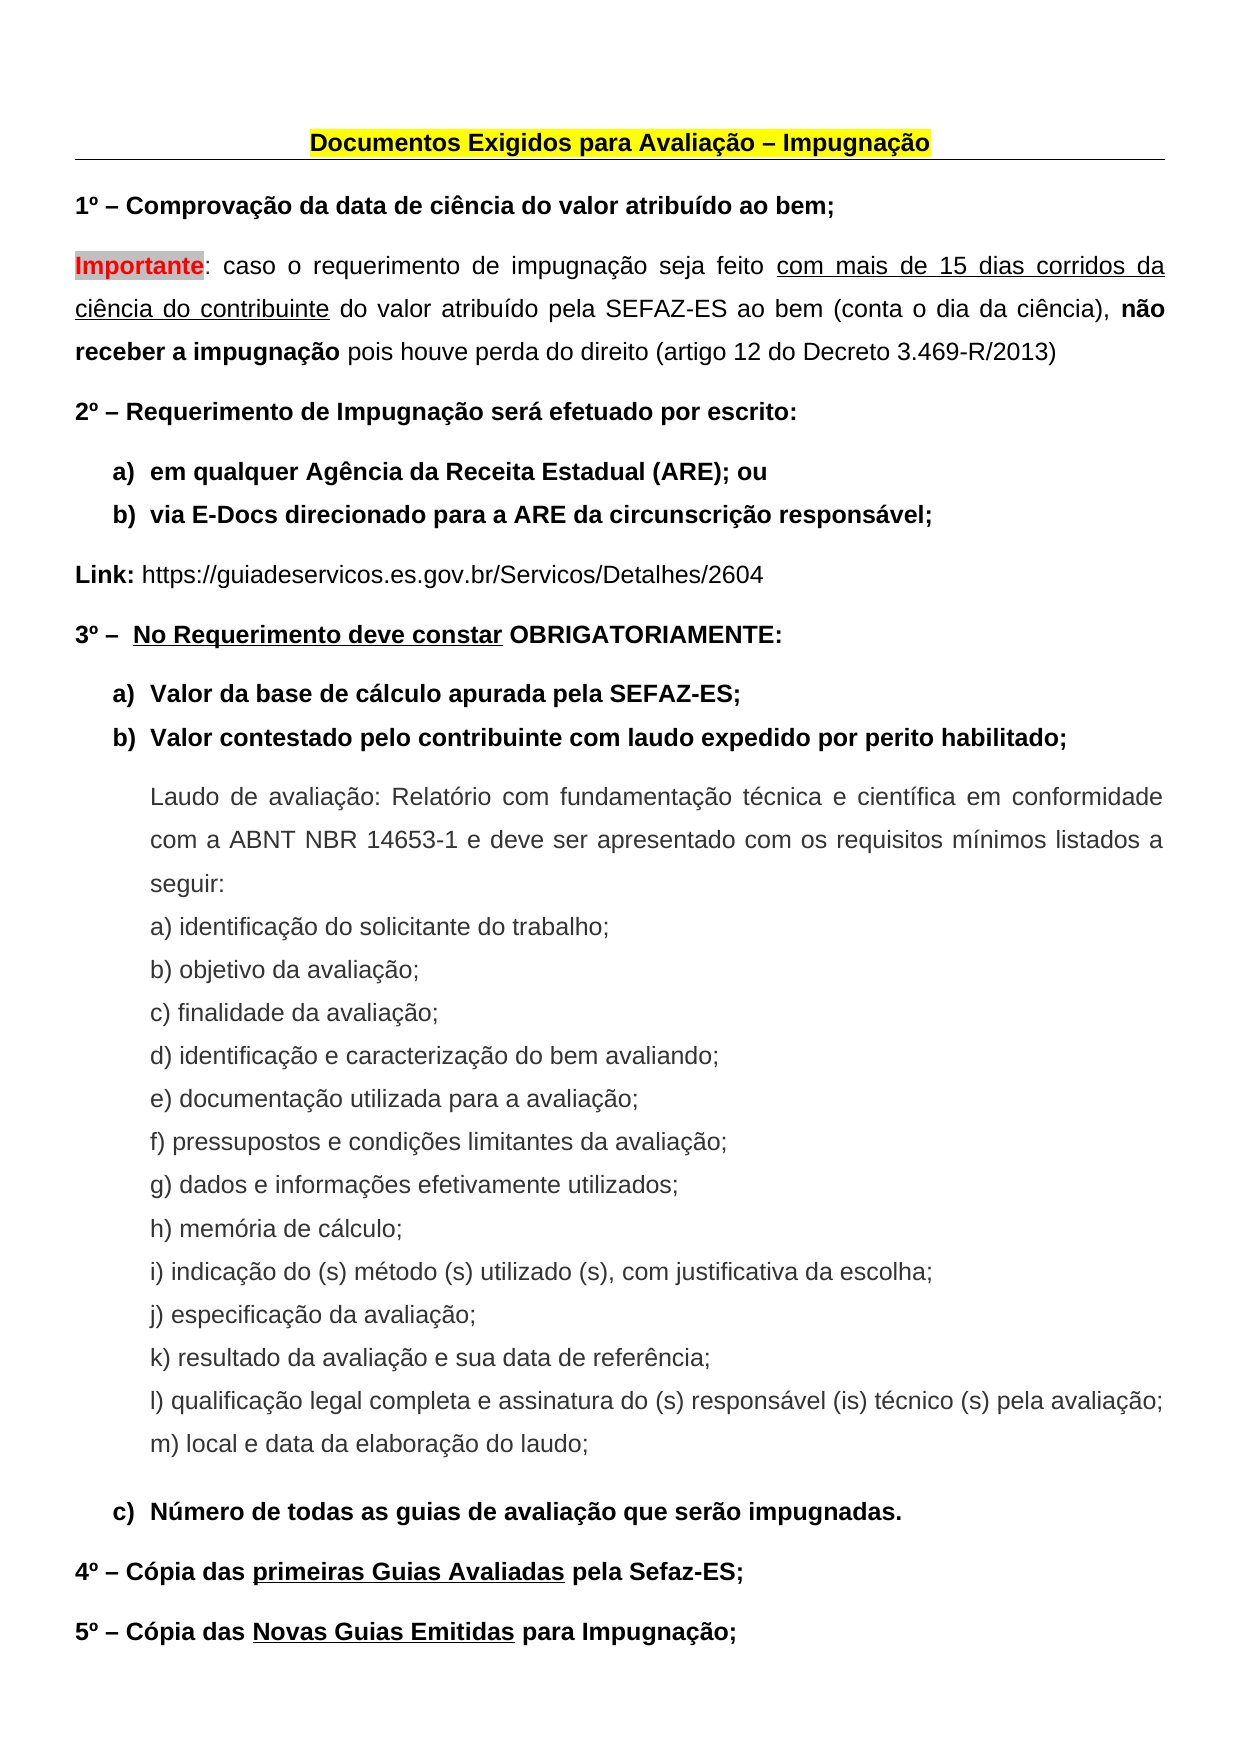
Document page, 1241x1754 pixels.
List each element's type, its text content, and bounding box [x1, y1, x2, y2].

text Laudo de avaliação: Relatório com fundamentação técnica e científica em conformidade com a ABNT NBR 14653-1 e deve ser apresentado com os requisitos mínimos listados a seguir: [150, 782, 1165, 897]
text 5º – Cópia das Novas Guias Emitidas para Impugnação; [75, 1617, 1165, 1646]
list em qualquer Agência da Receita Estadual (ARE); ou [112, 457, 1165, 486]
text e) documentação utilizada para a avaliação; [150, 1084, 1165, 1113]
text 3º – No Requerimento deve constar OBRIGATORIAMENTE: [75, 620, 1165, 648]
text g) dados e informações efetivamente utilizados; [150, 1171, 1165, 1199]
list Número de todas as guias de avaliação que serão impugnadas. [112, 1497, 1165, 1526]
text j) especificação da avaliação; [150, 1300, 1165, 1329]
text b) objetivo da avaliação; [150, 955, 1165, 984]
text Documentos Exigidos para Avaliação – Impugnação [75, 128, 1165, 159]
text 4º – Cópia das primeiras Guias Avaliadas pela Sefaz-ES; [75, 1557, 1165, 1586]
text 2º – Requerimento de Impugnação será efetuado por escrito: [75, 397, 1165, 426]
list via E-Docs direcionado para a ARE da circunscrição responsável; [112, 500, 1165, 529]
text Importante: caso o requerimento de impugnação seja feito com mais de 15 dias corridos da ciência do contribuinte do valor atribuído pela SEFAZ-ES ao bem (conta o dia da ciência), não receber a impugnação pois houve perda do direito (artigo 12 do Decreto 3.469-R/2013) [75, 251, 1165, 366]
text a) identificação do solicitante do trabalho; [150, 912, 1165, 941]
list Valor contestado pelo contribuinte com laudo expedido por perito habilitado; [112, 723, 1165, 751]
text h) memória de cálculo; [150, 1214, 1165, 1242]
text k) resultado da avaliação e sua data de referência; [150, 1343, 1165, 1372]
text Link: https://guiadeservicos.es.gov.br/Servicos/Detalhes/2604 [75, 560, 1165, 589]
text d) identificação e caracterização do bem avaliando; [150, 1041, 1165, 1070]
list Valor da base de cálculo apurada pela SEFAZ-ES; [112, 679, 1165, 708]
text l) qualificação legal completa e assinatura do (s) responsável (is) técnico (s) pela avaliação; m) local e data da elaboração do laudo; [150, 1386, 1165, 1458]
text 1º – Comprovação da data de ciência do valor atribuído ao bem; [75, 191, 1165, 220]
text c) finalidade da avaliação; [150, 998, 1165, 1027]
text f) pressupostos e condições limitantes da avaliação; [150, 1127, 1165, 1156]
text i) indicação do (s) método (s) utilizado (s), com justificativa da escolha; [150, 1257, 1165, 1286]
